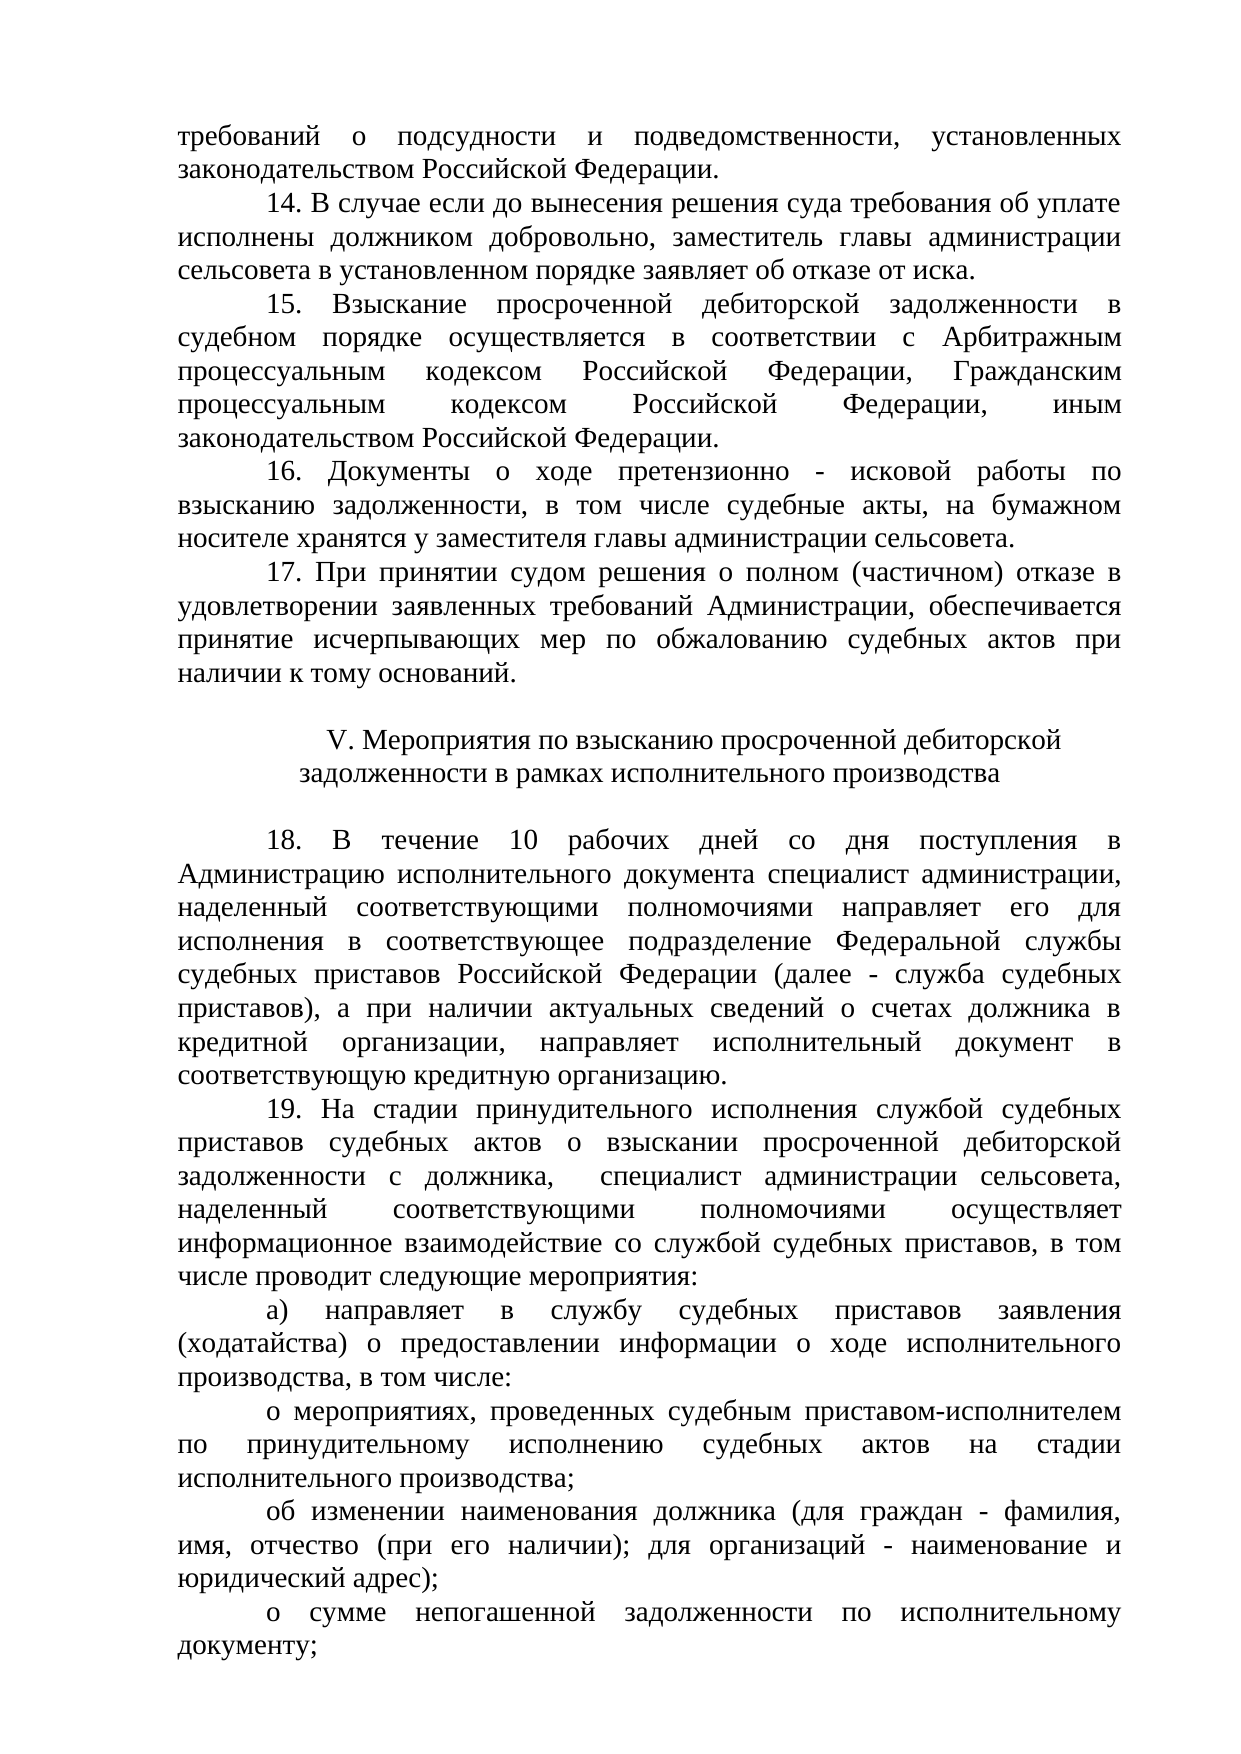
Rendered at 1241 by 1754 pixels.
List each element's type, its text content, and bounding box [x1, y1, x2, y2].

text об изменении наименования должника (для граждан - фамилия, имя, отчество (при его наличии); для организаций - наименование и юридический адрес); [177, 1493, 1122, 1594]
text 19. На стадии принудительного исполнения службой судебных приставов судебных актов о взыскании просроченной дебиторской задолженности с должника, специалист администрации сельсовета, наделенный соответствующими полномочиями осуществляет информационное взаимодействие со службой судебных приставов, в том числе проводит следующие мероприятия: [177, 1091, 1122, 1292]
text 17. При принятии судом решения о полном (частичном) отказе в удовлетворении заявленных требований Администрации, обеспечивается принятие исчерпывающих мер по обжалованию судебных актов при наличии к тому оснований. [177, 554, 1122, 688]
text V. Мероприятия по взысканию просроченной дебиторской задолженности в рамках исполнительного производства [177, 722, 1122, 789]
text 18. В течение 10 рабочих дней со дня поступления в Администрацию исполнительного документа специалист администрации, наделенный соответствующими полномочиями направляет его для исполнения в соответствующее подразделение Федеральной службы судебных приставов Российской Федерации (далее - служба судебных приставов), а при наличии актуальных сведений о счетах должника в кредитной организации, направляет исполнительный документ в соответствующую кредитную организацию. [177, 822, 1122, 1091]
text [177, 118, 1122, 185]
text а) направляет в службу судебных приставов заявления (ходатайства) о предоставлении информации о ходе исполнительного производства, в том числе: [177, 1292, 1122, 1393]
text 16. Документы о ходе претензионно - исковой работы по взысканию задолженности, в том числе судебные акты, на бумажном носителе хранятся у заместителя главы администрации сельсовета. [177, 453, 1122, 554]
text 15. Взыскание просроченной дебиторской задолженности в судебном порядке осуществляется в соответствии с Арбитражным процессуальным кодексом Российской Федерации, Гражданским процессуальным кодексом Российской Федерации, иным законодательством Российской Федерации. [177, 286, 1122, 453]
text о сумме непогашенной задолженности по исполнительному документу; [177, 1594, 1122, 1661]
text 14. В случае если до вынесения решения суда требования об уплате исполнены должником добровольно, заместитель главы администрации сельсовета в установленном порядке заявляет об отказе от иска. [177, 185, 1122, 286]
text о мероприятиях, проведенных судебным приставом-исполнителем по принудительному исполнению судебных актов на стадии исполнительного производства; [177, 1393, 1122, 1493]
